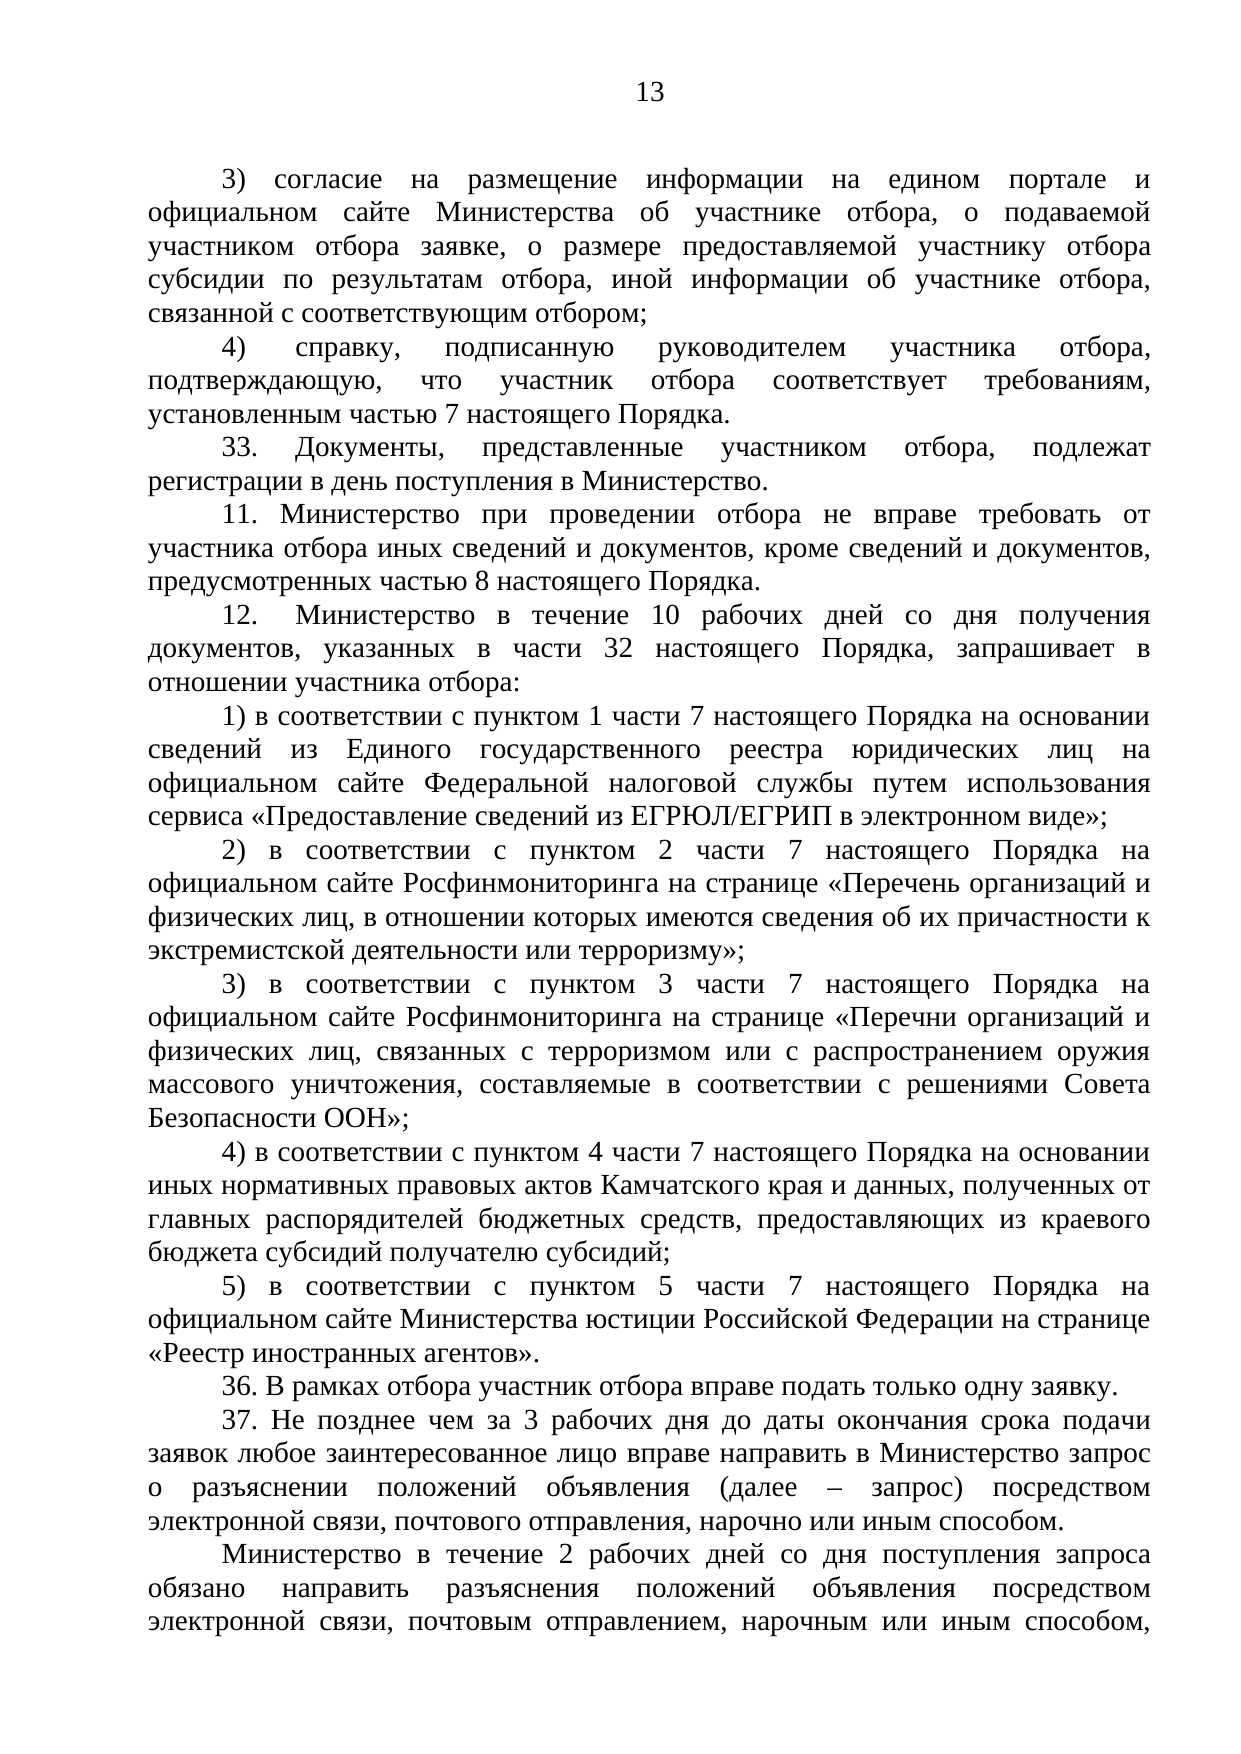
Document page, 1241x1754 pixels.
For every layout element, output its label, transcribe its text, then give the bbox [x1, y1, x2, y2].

text 36. В рамках отбора участник отбора вправе подать только одну заявку. [148, 1368, 1152, 1402]
text 2) в соответствии с пунктом 2 части 7 настоящего Порядка на официальном сайте Росфинмониторинга на странице «Перечень организаций и физических лиц, в отношении которых имеются сведения об их причастности к экстремистской деятельности или терроризму»; [148, 832, 1152, 966]
text 37. Не позднее чем за 3 рабочих дня до даты окончания срока подачи заявок любое заинтересованное лицо вправе направить в Министерство запрос о разъяснении положений объявления (далее – запрос) посредством электронной связи, почтового отправления, нарочно или иным способом. [148, 1402, 1152, 1536]
text 5) в соответствии с пунктом 5 части 7 настоящего Порядка на официальном сайте Министерства юстиции Российской Федерации на странице «Реестр иностранных агентов». [148, 1268, 1152, 1368]
text 12. Министерство в течение 10 рабочих дней со дня получения документов, указанных в части 32 настоящего Порядка, запрашивает в отношении участника отбора: [148, 597, 1152, 698]
text 33. Документы, представленные участником отбора, подлежат регистрации в день поступления в Министерство. [148, 429, 1152, 496]
text 3) в соответствии с пунктом 3 части 7 настоящего Порядка на официальном сайте Росфинмониторинга на странице «Перечни организаций и физических лиц, связанных с терроризмом или с распространением оружия массового уничтожения, составляемые в соответствии с решениями Совета Безопасности ООН»; [148, 966, 1152, 1134]
text 1) в соответствии с пунктом 1 части 7 настоящего Порядка на основании сведений из Единого государственного реестра юридических лиц на официальном сайте Федеральной налоговой службы путем использования сервиса «Предоставление сведений из ЕГРЮЛ/ЕГРИП в электронном виде»; [148, 698, 1152, 832]
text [148, 1536, 1152, 1637]
text 4) в соответствии с пунктом 4 части 7 настоящего Порядка на основании иных нормативных правовых актов Камчатского края и данных, полученных от главных распорядителей бюджетных средств, предоставляющих из краевого бюджета субсидий получателю субсидий; [148, 1134, 1152, 1268]
text 11. Министерство при проведении отбора не вправе требовать от участника отбора иных сведений и документов, кроме сведений и документов, предусмотренных частью 8 настоящего Порядка. [148, 496, 1152, 597]
text 3) согласие на размещение информации на едином портале и официальном сайте Министерства об участнике отбора, о подаваемой участником отбора заявке, о размере предоставляемой участнику отбора субсидии по результатам отбора, иной информации об участнике отбора, связанной с соответствующим отбором; [148, 161, 1152, 329]
text 4) справку, подписанную руководителем участника отбора, подтверждающую, что участник отбора соответствует требованиям, установленным частью 7 настоящего Порядка. [148, 329, 1152, 429]
